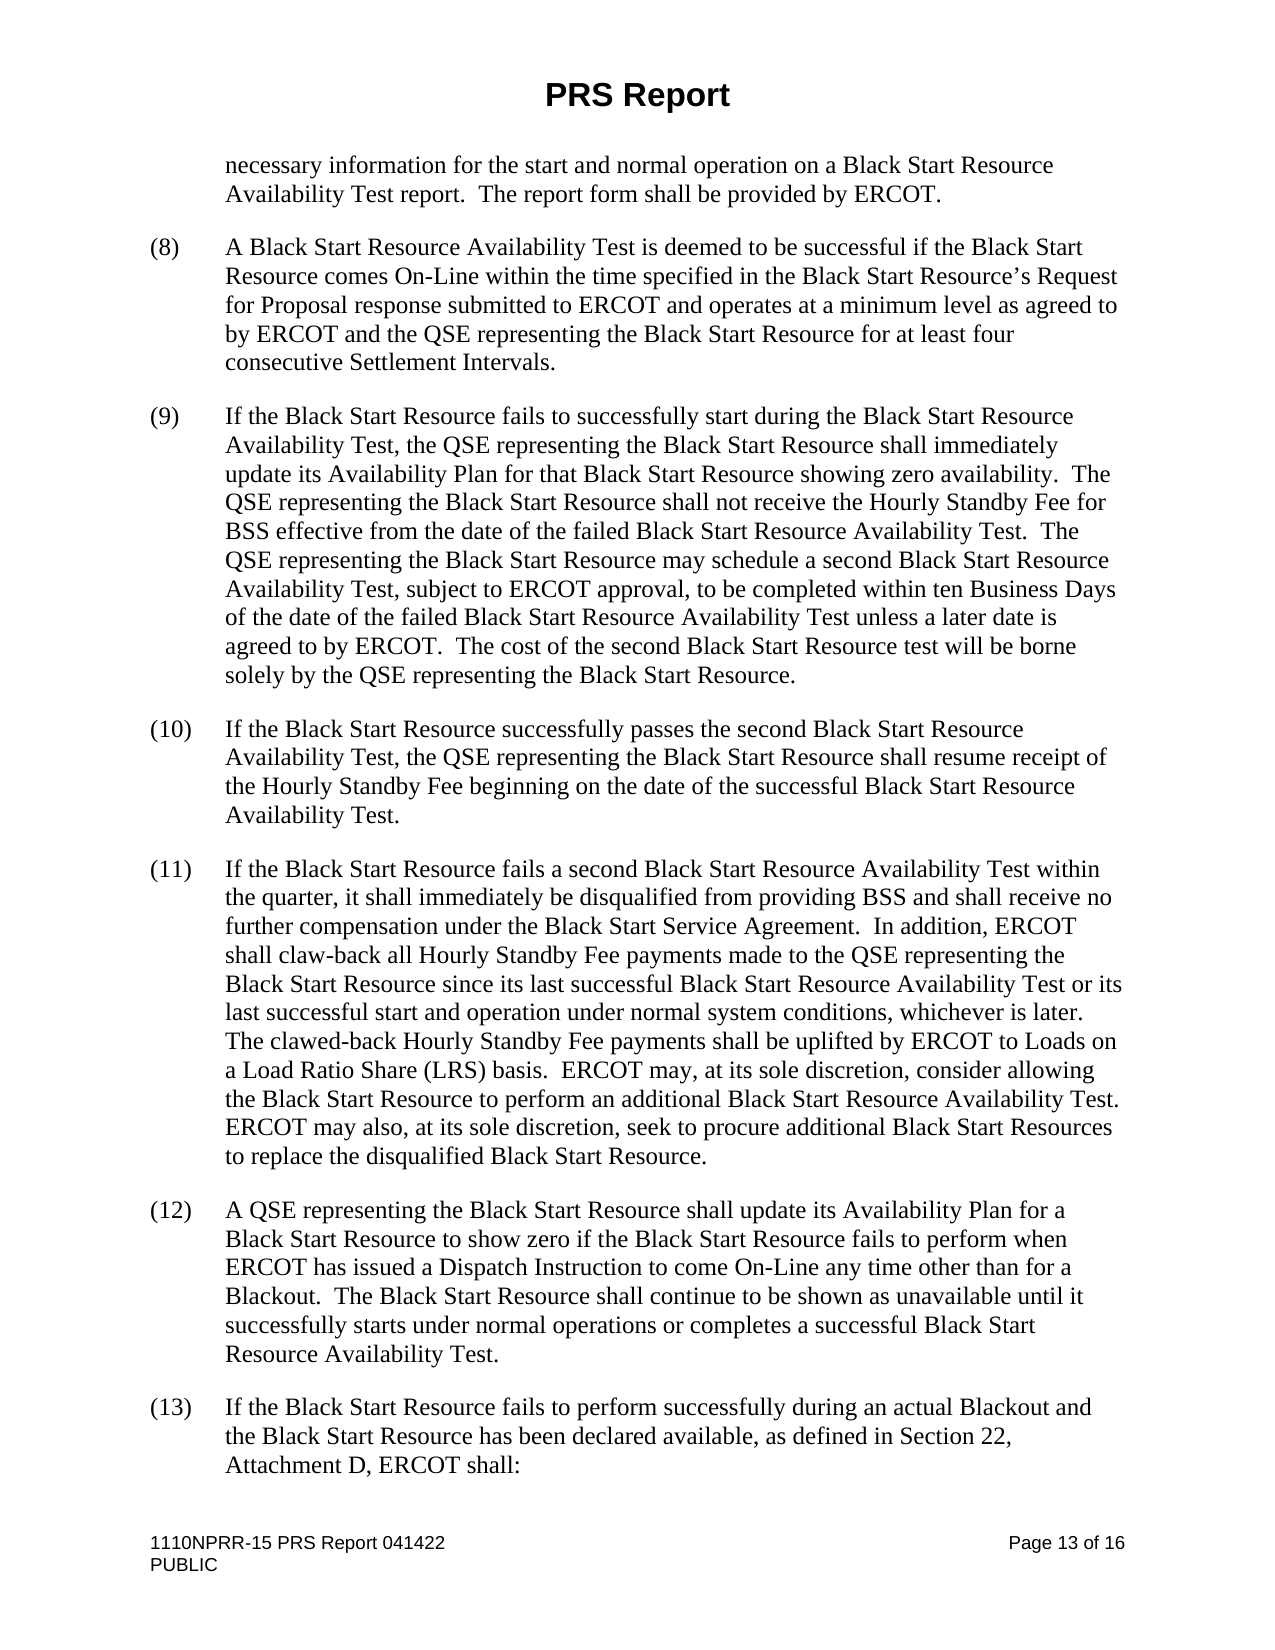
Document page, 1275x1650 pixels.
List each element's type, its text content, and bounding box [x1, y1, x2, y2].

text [150, 150, 1125, 207]
text (10) If the Black Start Resource successfully passes the second Black Start Resource Availability Test, the QSE representing the Black Start Resource shall resume receipt of the Hourly Standby Fee beginning on the date of the successful Black Start Resource Availability Test. [150, 714, 1125, 829]
text (12) A QSE representing the Black Start Resource shall update its Availability Plan for a Black Start Resource to show zero if the Black Start Resource fails to perform when ERCOT has issued a Dispatch Instruction to come On-Line any time other than for a Blackout. The Black Start Resource shall continue to be shown as unavailable until it successfully starts under normal operations or completes a successful Black Start Resource Availability Test. [150, 1195, 1125, 1367]
text (11) If the Black Start Resource fails a second Black Start Resource Availability Test within the quarter, it shall immediately be disqualified from providing BSS and shall receive no further compensation under the Black Start Service Agreement. In addition, ERCOT shall claw-back all Hourly Standby Fee payments made to the QSE representing the Black Start Resource since its last successful Black Start Resource Availability Test or its last successful start and operation under normal system conditions, whichever is later. The clawed-back Hourly Standby Fee payments shall be uplifted by ERCOT to Loads on a Load Ratio Share (LRS) basis. ERCOT may, at its sole discretion, consider allowing the Black Start Resource to perform an additional Black Start Resource Availability Test. ERCOT may also, at its sole discretion, seek to procure additional Black Start Resources to replace the disqualified Black Start Resource. [150, 854, 1125, 1170]
text (9) If the Black Start Resource fails to successfully start during the Black Start Resource Availability Test, the QSE representing the Black Start Resource shall immediately update its Availability Plan for that Black Start Resource showing zero availability. The QSE representing the Black Start Resource shall not receive the Hourly Standby Fee for BSS effective from the date of the failed Black Start Resource Availability Test. The QSE representing the Black Start Resource may schedule a second Black Start Resource Availability Test, subject to ERCOT approval, to be completed within ten Business Days of the date of the failed Black Start Resource Availability Test unless a later date is agreed to by ERCOT. The cost of the second Black Start Resource test will be borne solely by the QSE representing the Black Start Resource. [150, 401, 1125, 689]
text (13) If the Black Start Resource fails to perform successfully during an actual Blackout and the Black Start Resource has been declared available, as defined in Section 22, Attachment D, ERCOT shall: [150, 1392, 1125, 1479]
text (8) A Black Start Resource Availability Test is deemed to be successful if the Black Start Resource comes On-Line within the time specified in the Black Start Resource’s Request for Proposal response submitted to ERCOT and operates at a minimum level as agreed to by ERCOT and the QSE representing the Black Start Resource for at least four consecutive Settlement Intervals. [150, 232, 1125, 376]
